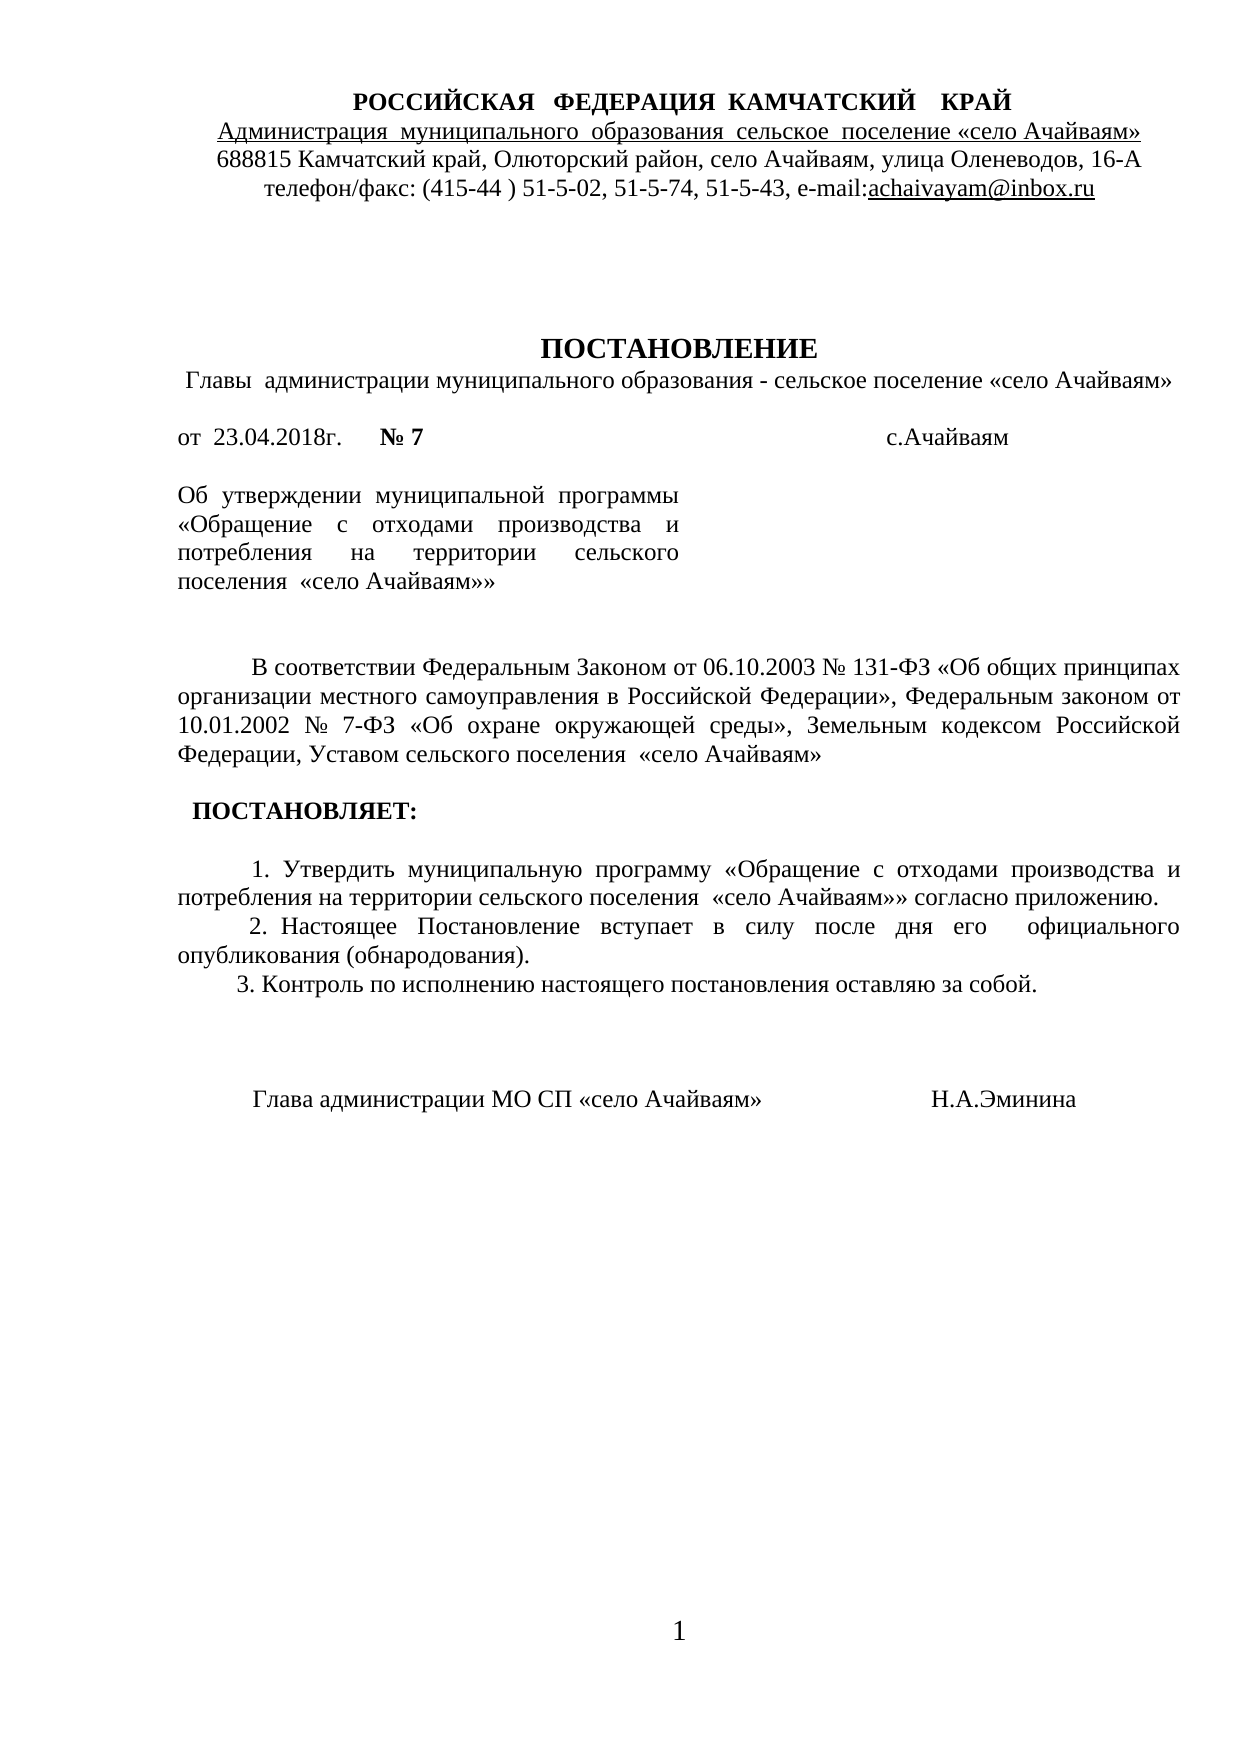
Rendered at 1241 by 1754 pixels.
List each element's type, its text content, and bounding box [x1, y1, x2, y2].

text 1. Утвердить муниципальную программу «Обращение с отходами производства и потребления на территории сельского поселения «село Ачайваям»» согласно приложению. [177, 854, 1181, 911]
text Глава администрации МО СП «село Ачайваям» Н.А.Эминина [177, 1084, 1181, 1112]
text 2. Настоящее Постановление вступает в силу после дня его официального опубликования (обнародования). [177, 911, 1181, 969]
text ПОСТАНОВЛЯЕТ: [177, 796, 1181, 825]
text РОССИЙСКАЯ ФЕДЕРАЦИЯ КАМЧАТСКИЙ КРАЙ Администрация муниципального образования сельское поселение «село Ачайваям» [177, 87, 1181, 144]
text ПОСТАНОВЛЕНИЕ [177, 331, 1181, 365]
text Главы администрации муниципального образования - сельское поселение «село Ачайваям» [177, 365, 1181, 394]
text В соответствии Федеральным Законом от 06.10.2003 № 131-ФЗ «Об общих принципах организации местного самоуправления в Российской Федерации», Федеральным законом от 10.01.2002 № 7-ФЗ «Об охране окружающей среды», Земельным кодексом Российской Федерации, Уставом сельского поселения «село Ачайваям» [177, 652, 1181, 767]
text 688815 Камчатский край, Олюторский район, село Ачайваям, улица Оленеводов, 16-А телефон/факс: (415-44 ) 51-5-02, 51-5-74, 51-5-43, e-mail:achaivayam@inbox.ru [177, 144, 1181, 202]
text 3. Контроль по исполнению настоящего постановления оставляю за собой. [177, 969, 1181, 997]
text от 23.04.2018г. № 7 с.Ачайваям [177, 422, 1181, 451]
text Об утверждении муниципальной программы «Обращение с отходами производства и потребления на территории сельского поселения «село Ачайваям»» [177, 480, 679, 595]
